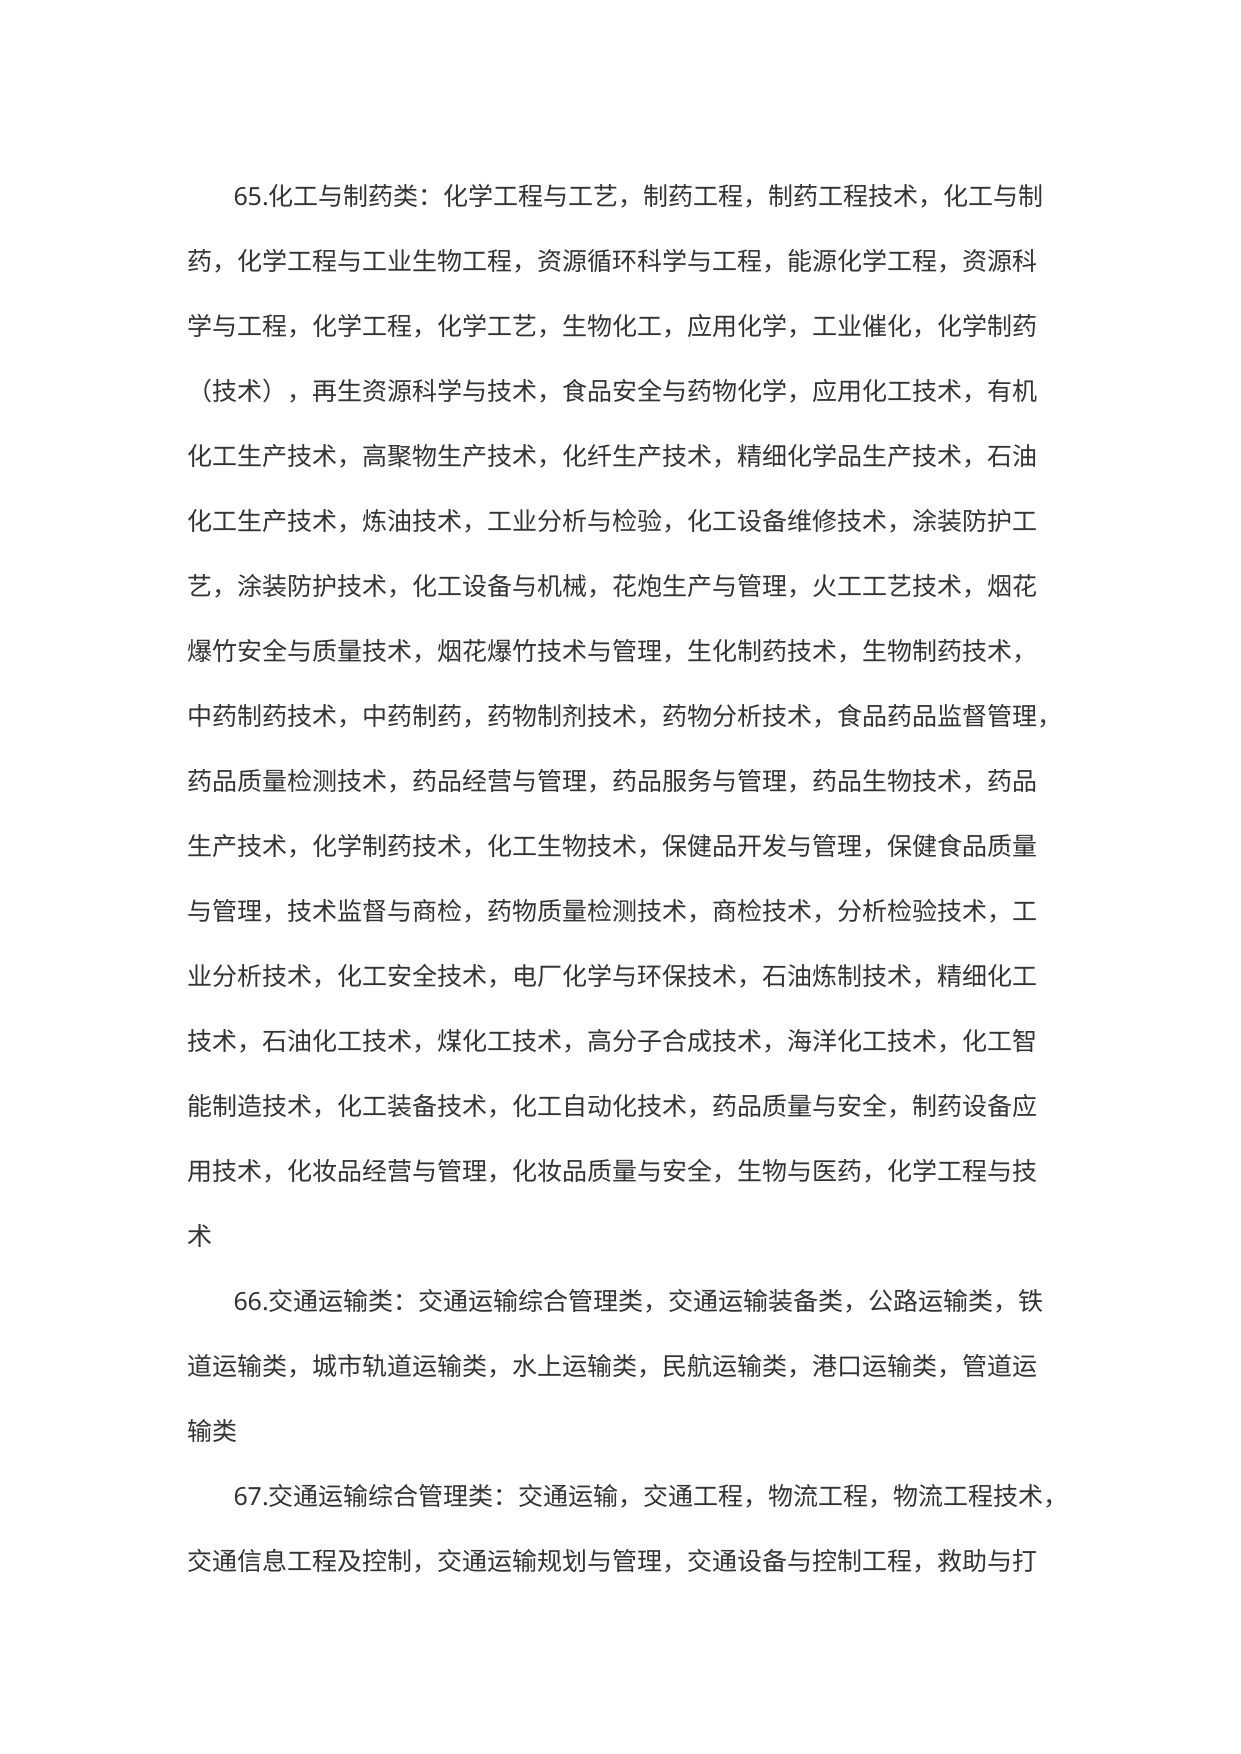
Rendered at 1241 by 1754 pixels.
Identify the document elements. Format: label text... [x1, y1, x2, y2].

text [187, 1462, 1053, 1592]
text 65.化工与制药类：化学工程与工艺，制药工程，制药工程技术，化工与制药，化学工程与工业生物工程，资源循环科学与工程，能源化学工程，资源科学与工程，化学工程，化学工艺，生物化工，应用化学，工业催化，化学制药（技术），再生资源科学与技术，食品安全与药物化学，应用化工技术，有机化工生产技术，高聚物生产技术，化纤生产技术，精细化学品生产技术，石油化工生产技术，炼油技术，工业分析与检验，化工设备维修技术，涂装防护工艺，涂装防护技术，化工设备与机械，花炮生产与管理，火工工艺技术，烟花爆竹安全与质量技术，烟花爆竹技术与管理，生化制药技术，生物制药技术，中药制药技术，中药制药，药物制剂技术，药物分析技术，食品药品监督管理，药品质量检测技术，药品经营与管理，药品服务与管理，药品生物技术，药品生产技术，化学制药技术，化工生物技术，保健品开发与管理，保健食品质量与管理，技术监督与商检，药物质量检测技术，商检技术，分析检验技术，工业分析技术，化工安全技术，电厂化学与环保技术，石油炼制技术，精细化工技术，石油化工技术，煤化工技术，高分子合成技术，海洋化工技术，化工智能制造技术，化工装备技术，化工自动化技术，药品质量与安全，制药设备应用技术，化妆品经营与管理，化妆品质量与安全，生物与医药，化学工程与技术 [187, 162, 1053, 1267]
text 66.交通运输类：交通运输综合管理类，交通运输装备类，公路运输类，铁道运输类，城市轨道运输类，水上运输类，民航运输类，港口运输类，管道运输类 [187, 1267, 1053, 1462]
